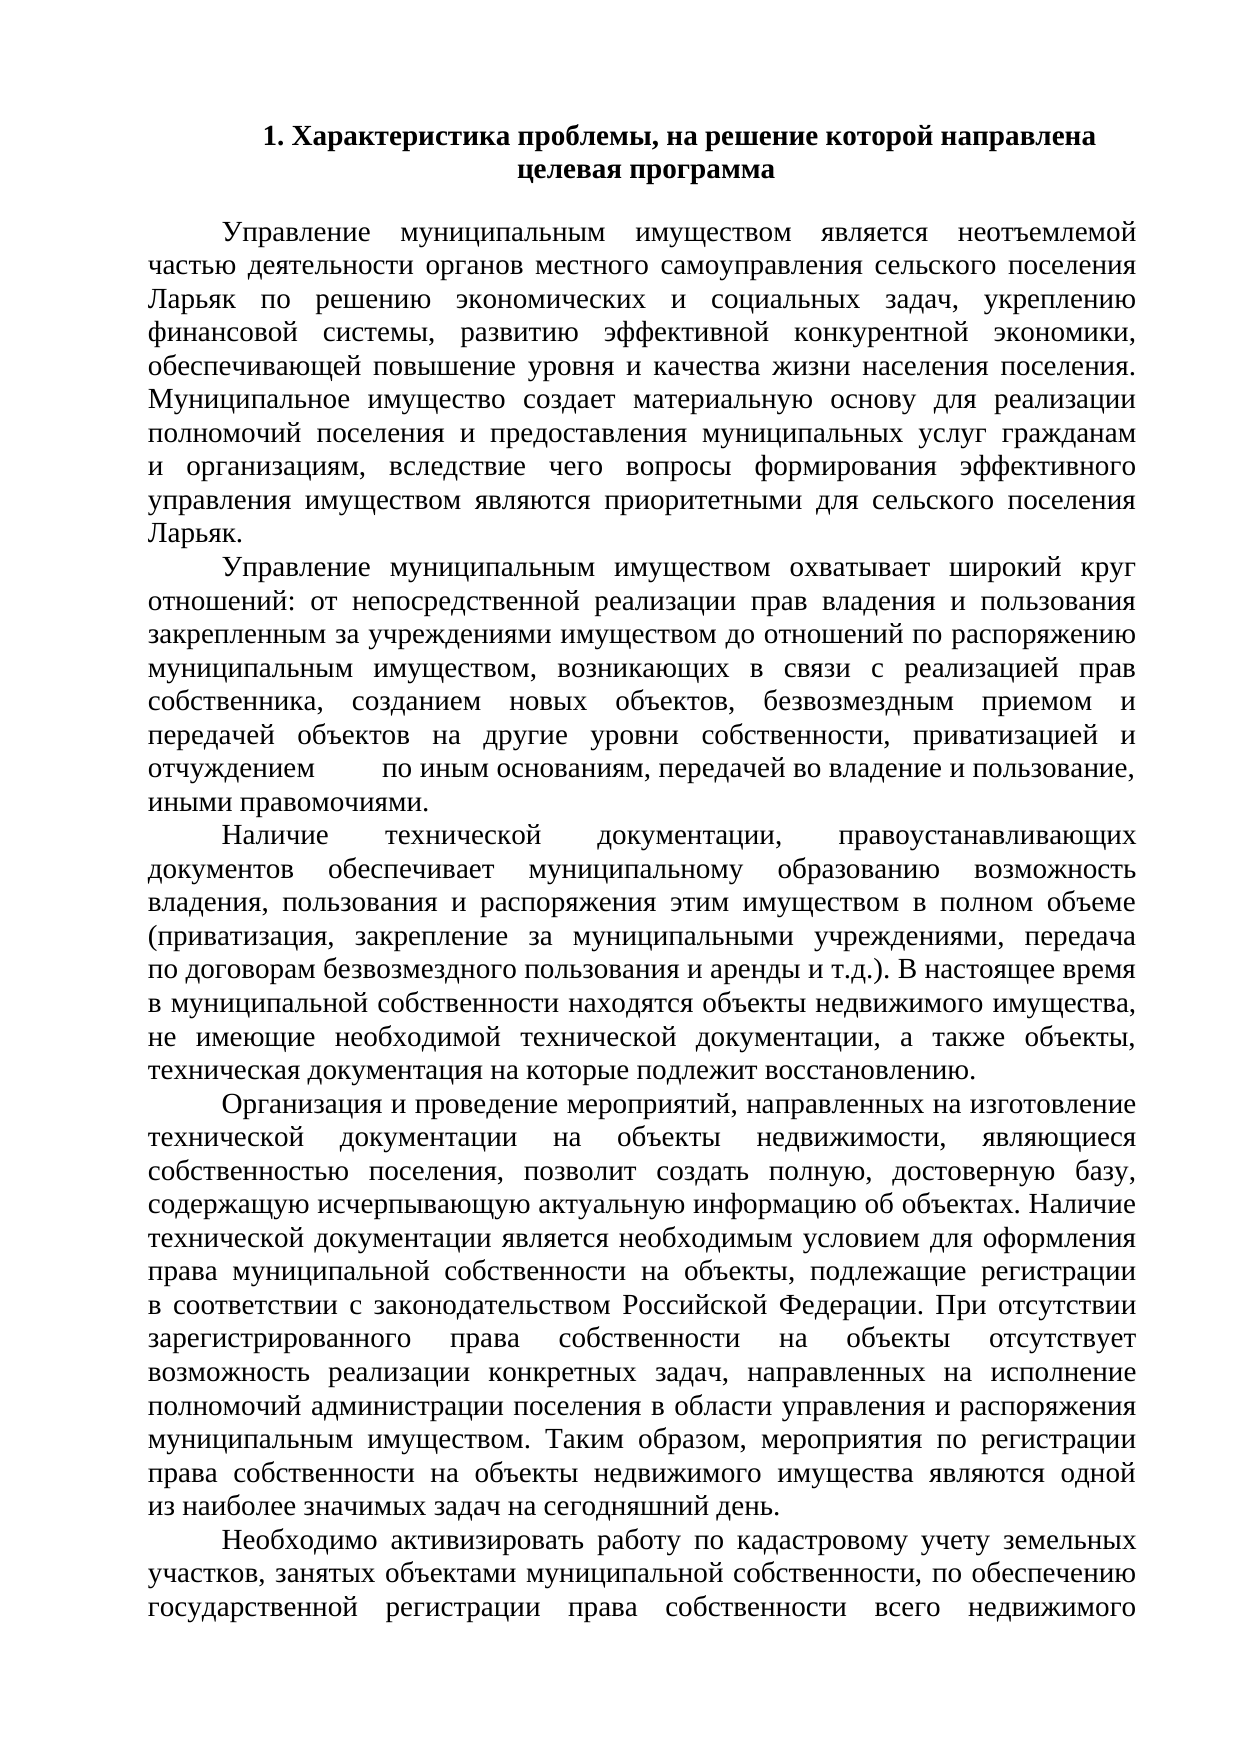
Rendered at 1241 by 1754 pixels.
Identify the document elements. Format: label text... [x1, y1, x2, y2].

text целевая программа [148, 152, 1137, 185]
text Управление муниципальным имуществом охватывает широкий круг отношений: от непосредственной реализации прав владения и пользования закрепленным за учреждениями имуществом до отношений по распоряжению муниципальным имуществом, возникающих в связи с реализацией прав собственника, созданием новых объектов, безвозмездным приемом и передачей объектов на другие уровни собственности, приватизацией и отчуждением по иным основаниям, передачей во владение и пользование, иными правомочиями. [148, 549, 1137, 817]
text 1. Характеристика проблемы, на решение которой направлена [148, 118, 1137, 152]
text Управление муниципальным имуществом является неотъемлемой частью деятельности органов местного самоуправления сельского поселения Ларьяк по решению экономических и социальных задач, укреплению финансовой системы, развитию эффективной конкурентной экономики, обеспечивающей повышение уровня и качества жизни населения поселения. Муниципальное имущество создает материальную основу для реализации полномочий поселения и предоставления муниципальных услуг гражданам и организациям, вследствие чего вопросы формирования эффективного управления имуществом являются приоритетными для сельского поселения Ларьяк. [148, 214, 1137, 549]
text Организация и проведение мероприятий, направленных на изготовление технической документации на объекты недвижимости, являющиеся собственностью поселения, позволит создать полную, достоверную базу, содержащую исчерпывающую актуальную информацию об объектах. Наличие технической документации является необходимым условием для оформления права муниципальной собственности на объекты, подлежащие регистрации в соответствии с законодательством Российской Федерации. При отсутствии зарегистрированного права собственности на объекты отсутствует возможность реализации конкретных задач, направленных на исполнение полномочий администрации поселения в области управления и распоряжения муниципальным имуществом. Таким образом, мероприятия по регистрации права собственности на объекты недвижимого имущества являются одной из наиболее значимых задач на сегодняшний день. [148, 1086, 1137, 1522]
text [148, 1522, 1137, 1622]
text Наличие технической документации, правоустанавливающих документов обеспечивает муниципальному образованию возможность владения, пользования и распоряжения этим имуществом в полном объеме (приватизация, закрепление за муниципальными учреждениями, передача по договорам безвозмездного пользования и аренды и т.д.). В настоящее время в муниципальной собственности находятся объекты недвижимого имущества, не имеющие необходимой технической документации, а также объекты, техническая документация на которые подлежит восстановлению. [148, 817, 1137, 1086]
